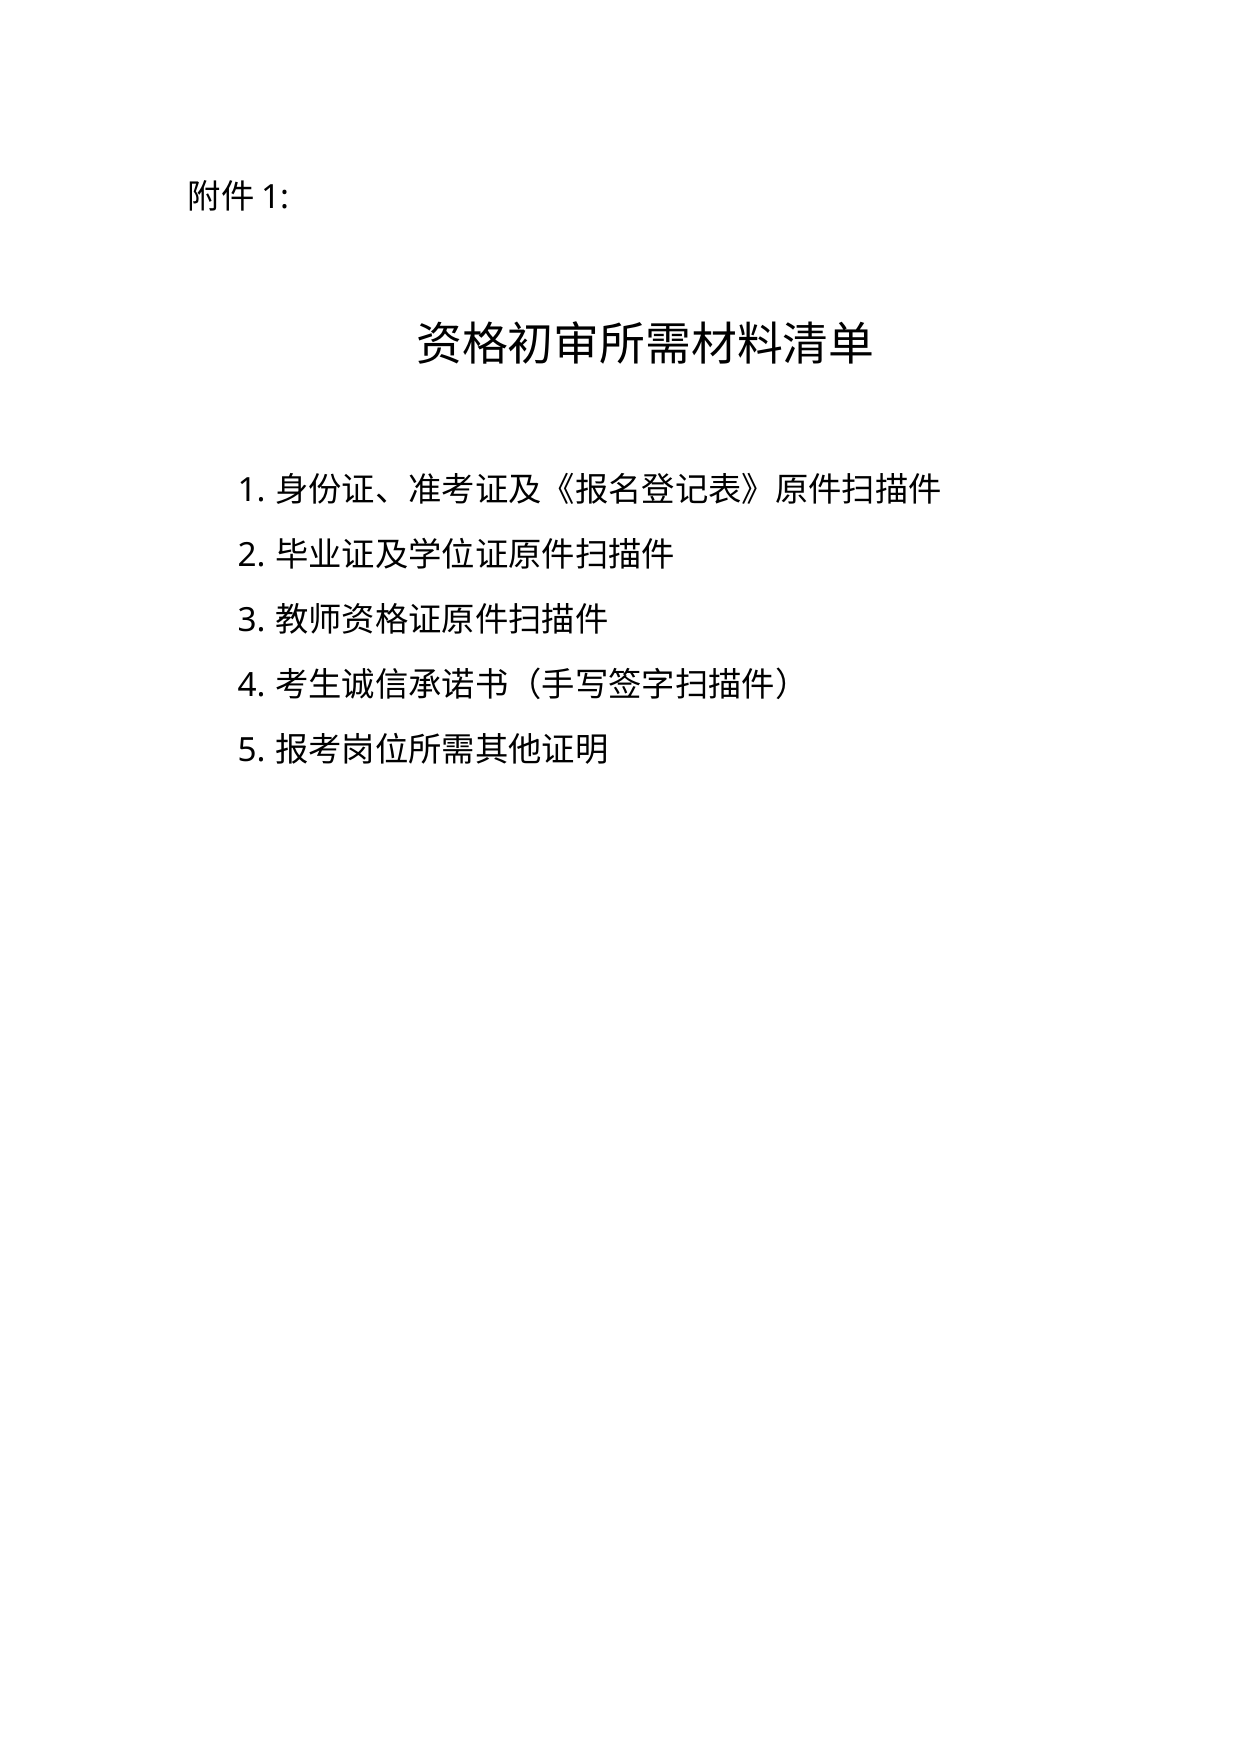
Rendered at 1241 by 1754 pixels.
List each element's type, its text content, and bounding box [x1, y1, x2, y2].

list 身份证、准考证及《报名登记表》原件扫描件 [187, 454, 1053, 519]
text 附件1: [187, 162, 1053, 227]
list 毕业证及学位证原件扫描件 [187, 519, 1053, 584]
text 资格初审所需材料清单 [187, 292, 1053, 389]
list 报考岗位所需其他证明 [187, 714, 1053, 779]
list 教师资格证原件扫描件 [187, 584, 1053, 649]
list 考生诚信承诺书（手写签字扫描件） [187, 649, 1053, 714]
